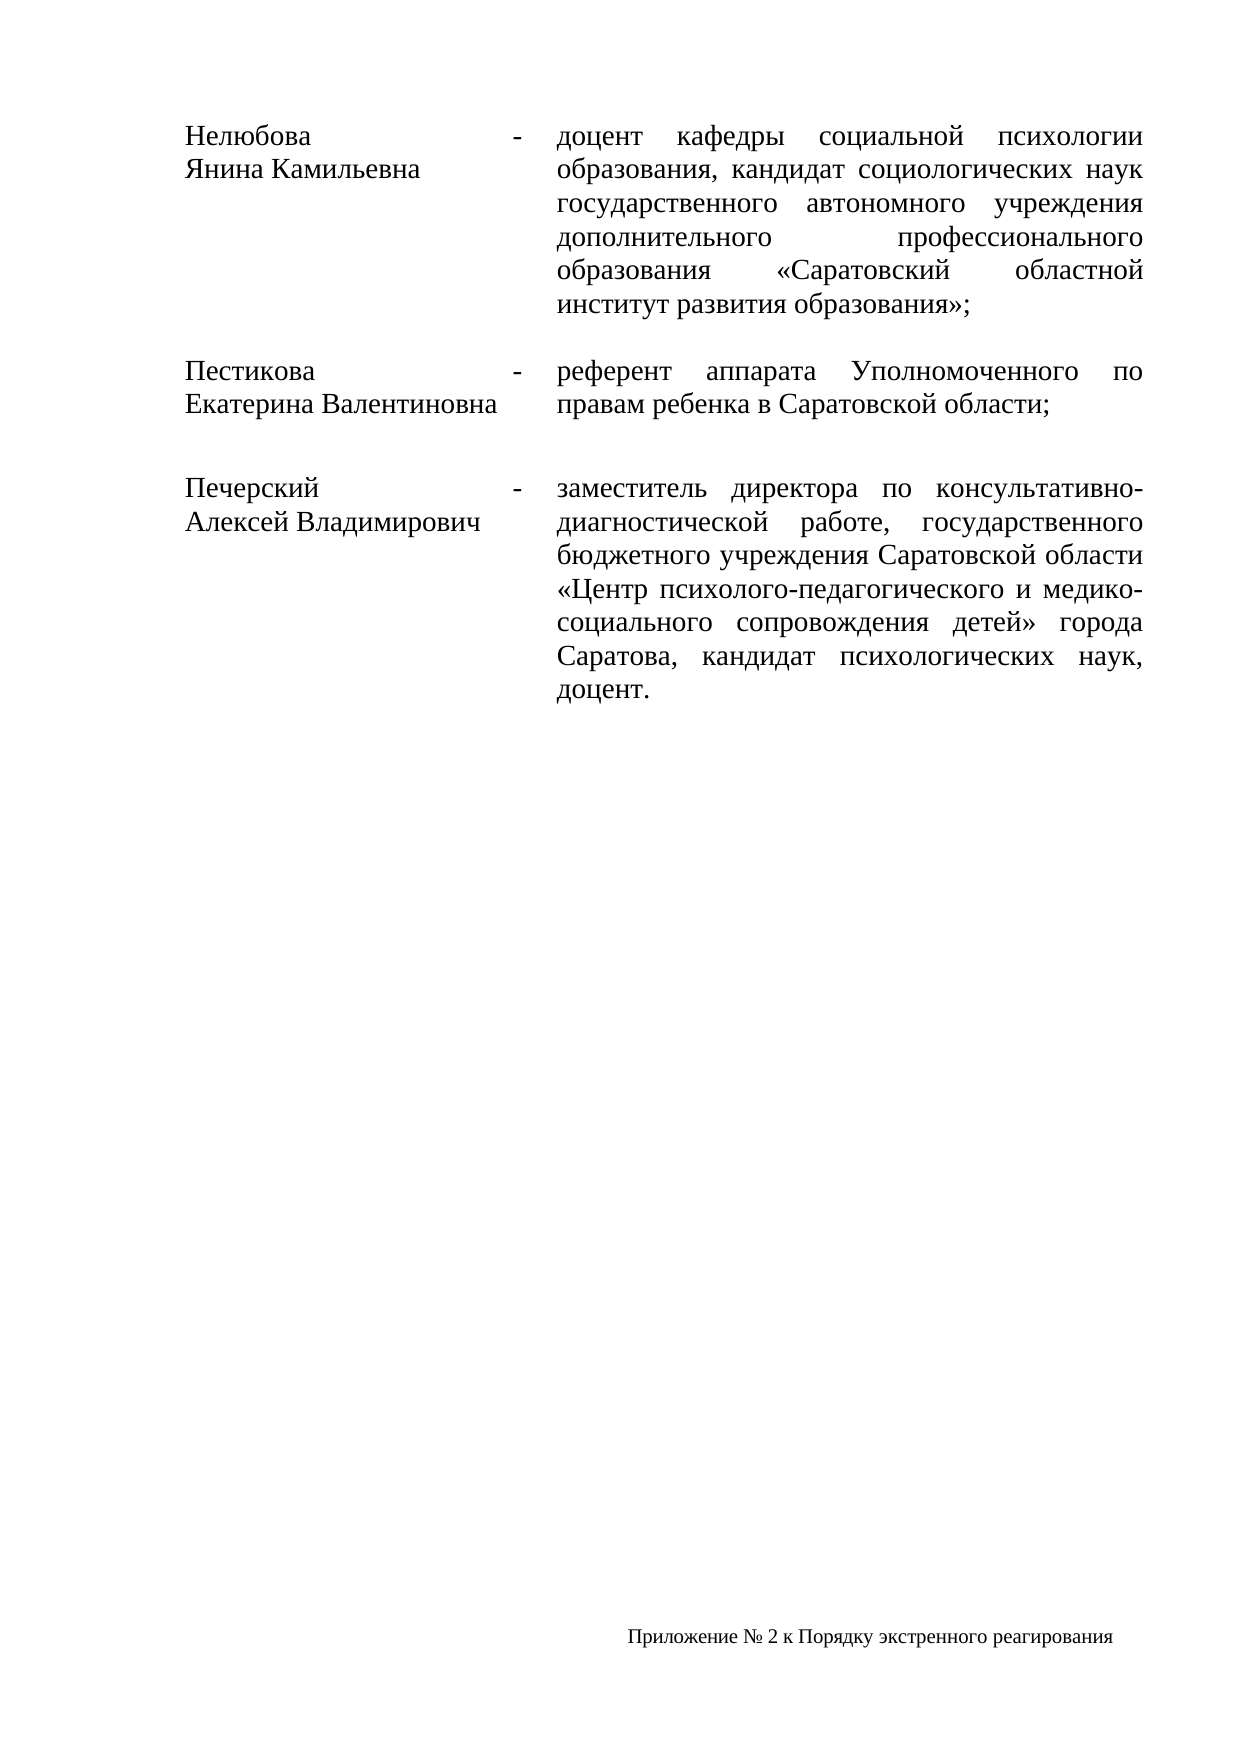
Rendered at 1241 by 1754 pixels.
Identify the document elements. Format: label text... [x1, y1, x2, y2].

table_cell референт аппарата Уполномоченного по правам ребенка в Саратовской области; [545, 353, 1149, 470]
table_cell - [501, 470, 545, 705]
table_cell доцент кафедры социальной психологии образования, кандидат социологических наук государственного автономного учреждения дополнительного профессионального образования «Саратовский областной институт развития образования»; [545, 118, 1149, 353]
table_cell Печерский Алексей Владимирович [179, 470, 501, 705]
table_cell заместитель директора по консультативно-диагностической работе, государственного бюджетного учреждения Саратовской области «Центр психолого-педагогического и медико-социального сопровождения детей» города Саратова, кандидат психологических наук, доцент. [545, 470, 1149, 705]
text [627, 1624, 1113, 1648]
table_cell - [501, 118, 545, 353]
table_cell Пестикова Екатерина Валентиновна [179, 353, 501, 470]
table_cell - [501, 353, 545, 470]
table_cell Нелюбова Янина Камильевна [179, 118, 501, 353]
